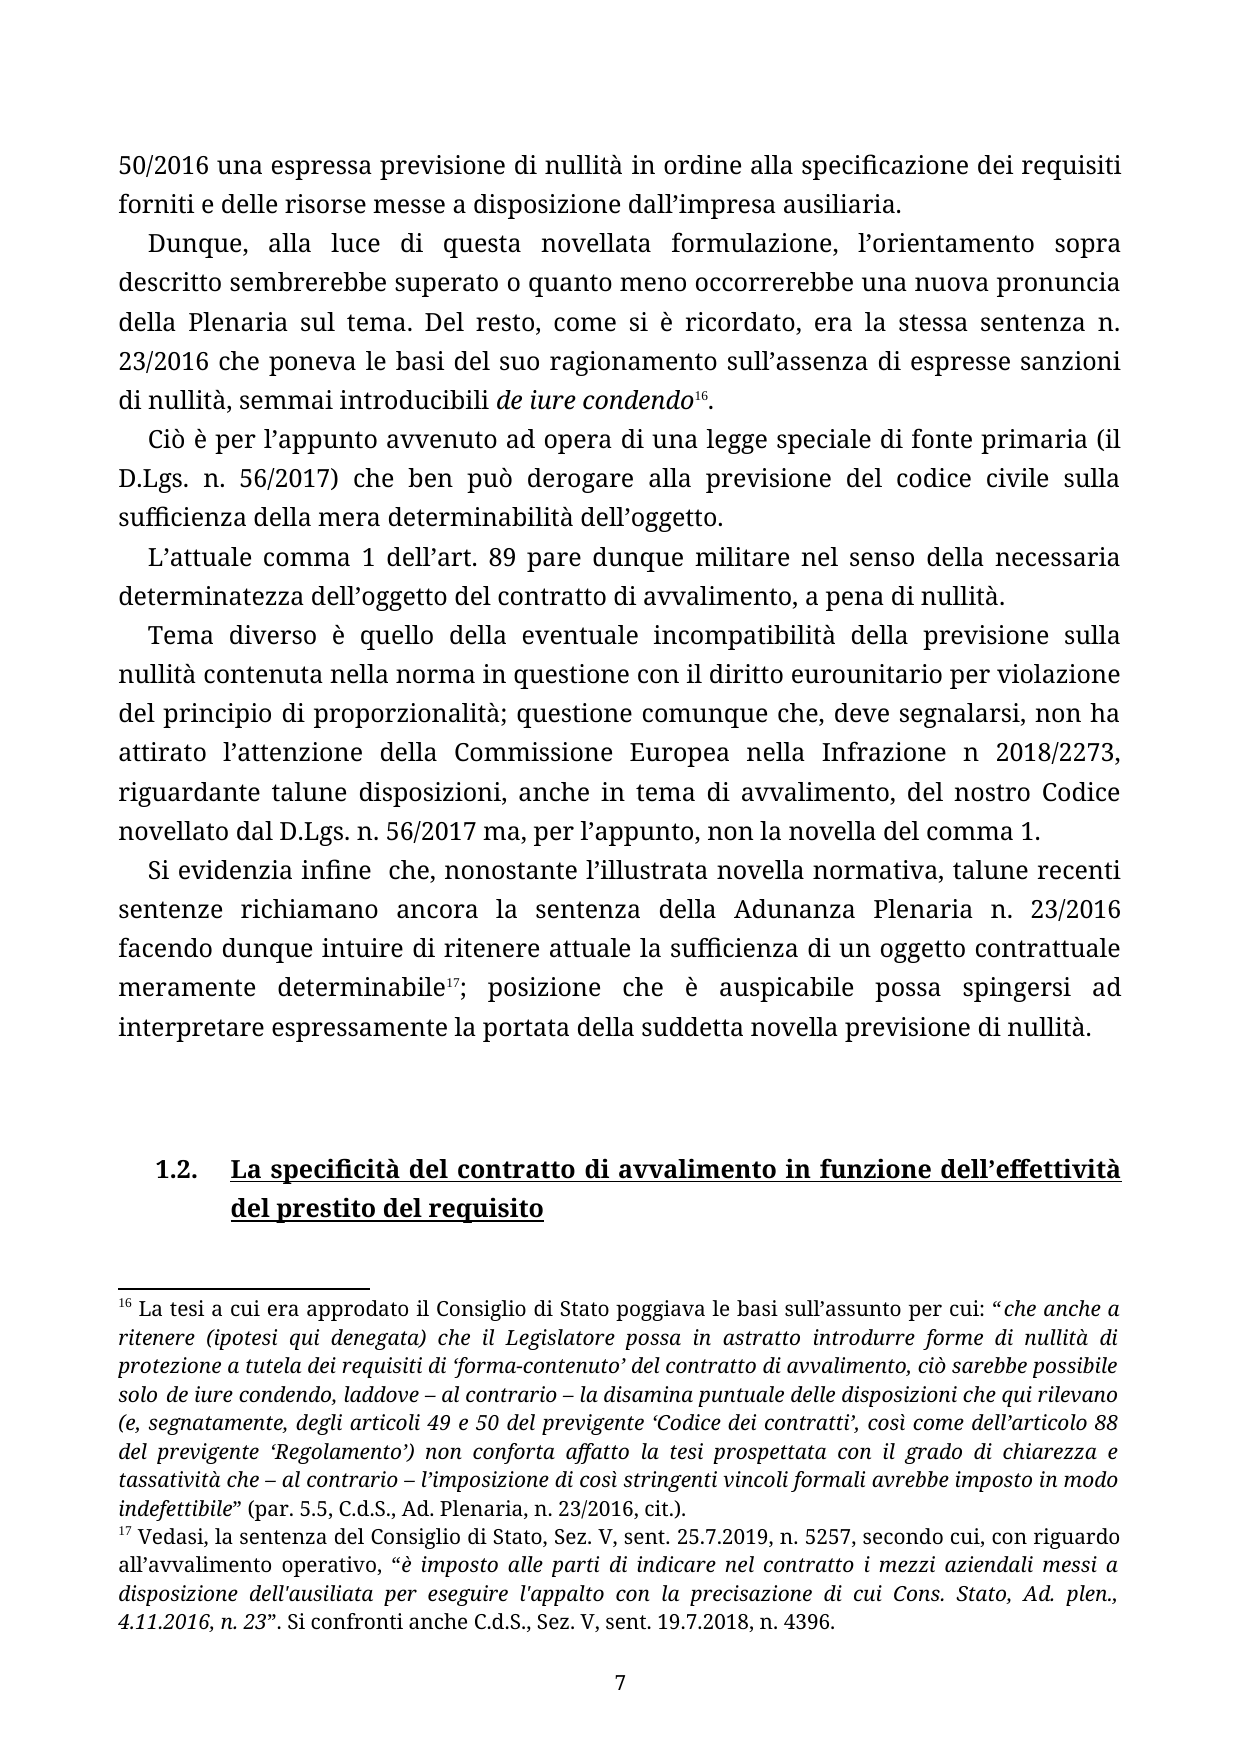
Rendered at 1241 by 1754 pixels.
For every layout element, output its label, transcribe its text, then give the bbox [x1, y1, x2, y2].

text Si evidenzia infine che, nonostante l’illustrata novella normativa, talune recenti sentenze richiamano ancora la sentenza della Adunanza Plenaria n. 23/2016 facendo dunque intuire di ritenere attuale la sufficienza di un oggetto contrattuale meramente determinabile; posizione che è auspicabile possa spingersi ad interpretare espressamente la portata della suddetta novella previsione di nullità. [118, 853, 1122, 1043]
text Ciò è per l’appunto avvenuto ad opera di una legge speciale di fonte primaria (il D.Lgs. n. 56/2017) che ben può derogare alla previsione del codice civile sulla sufficienza della mera determinabilità dell’oggetto. [118, 422, 1122, 534]
text Dunque, alla luce di questa novellata formulazione, l’orientamento sopra descritto sembrerebbe superato o quanto meno occorrerebbe una nuova pronuncia della Plenaria sul tema. Del resto, come si è ricordato, era la stessa sentenza n. 23/2016 che poneva le basi del suo ragionamento sull’assenza di espresse sanzioni di nullità, semmai introducibili de iure condendo. [118, 226, 1122, 417]
subtitle La specificità del contratto di avvalimento in funzione dell’effettività del prestito del requisito [155, 1152, 1122, 1225]
text Tema diverso è quello della eventuale incompatibilità della previsione sulla nullità contenuta nella norma in questione con il diritto eurounitario per violazione del principio di proporzionalità; questione comunque che, deve segnalarsi, non ha attirato l’attenzione della Commissione Europea nella Infrazione n 2018/2273, riguardante talune disposizioni, anche in tema di avvalimento, del nostro Codice novellato dal D.Lgs. n. 56/2017 ma, per l’appunto, non la novella del comma 1. [118, 618, 1122, 847]
text L’attuale comma 1 dell’art. 89 pare dunque militare nel senso della necessaria determinatezza dell’oggetto del contratto di avvalimento, a pena di nullità. [118, 539, 1122, 612]
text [118, 148, 1122, 221]
